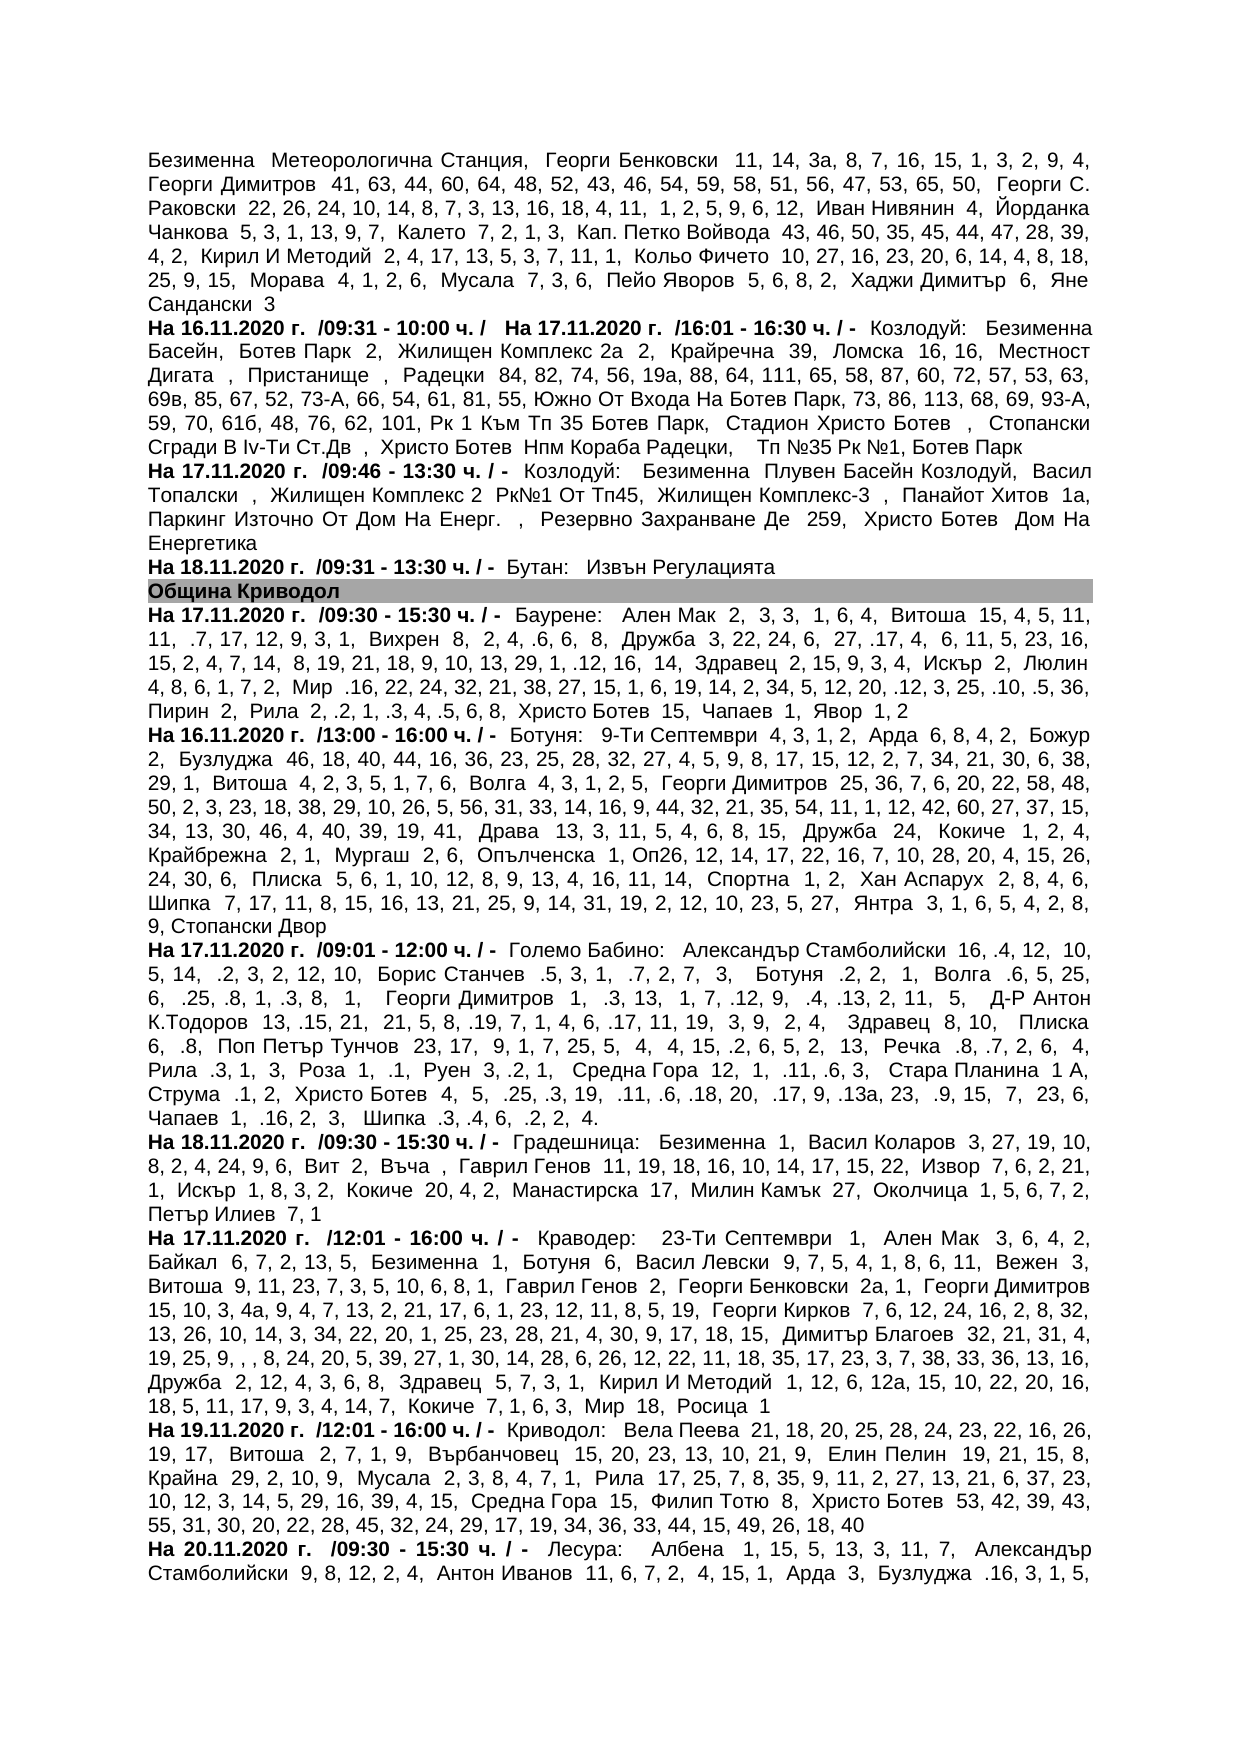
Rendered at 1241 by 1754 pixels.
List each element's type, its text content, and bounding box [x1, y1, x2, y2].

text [148, 1537, 1093, 1585]
text На 18.11.2020 г. /09:31 - 13:30 ч. / - Бутан: Извън Регулацията [148, 555, 1093, 579]
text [148, 148, 1093, 315]
text На 16.11.2020 г. /09:31 - 10:00 ч. / На 17.11.2020 г. /16:01 - 16:30 ч. / - Козлодуй: Безименна Басейн, Ботев Парк 2, Жилищен Комплекс 2а 2, Крайречна 39, Ломска 16, 16, Местност Дигата , Пристанище , Радецки 84, 82, 74, 56, 19а, 88, 64, 111, 65, 58, 87, 60, 72, 57, 53, 63, 69в, 85, 67, 52, 73-А, 66, 54, 61, 81, 55, Южно От Входа На Ботев Парк, 73, 86, 113, 68, 69, 93-А, 59, 70, 61б, 48, 76, 62, 101, Рк 1 Към Тп 35 Ботев Парк, Стадион Христо Ботев , Стопански Сгради В Iv-Ти Ст.Дв , Христо Ботев Нпм Кораба Радецки, Тп №35 Рк №1, Ботев Парк [148, 315, 1093, 459]
text На 17.11.2020 г. /12:01 - 16:00 ч. / - Краводер: 23-Ти Септември 1, Ален Мак 3, 6, 4, 2, Байкал 6, 7, 2, 13, 5, Безименна 1, Ботуня 6, Васил Левски 9, 7, 5, 4, 1, 8, 6, 11, Вежен 3, Витоша 9, 11, 23, 7, 3, 5, 10, 6, 8, 1, Гаврил Генов 2, Георги Бенковски 2а, 1, Георги Димитров 15, 10, 3, 4а, 9, 4, 7, 13, 2, 21, 17, 6, 1, 23, 12, 11, 8, 5, 19, Георги Кирков 7, 6, 12, 24, 16, 2, 8, 32, 13, 26, 10, 14, 3, 34, 22, 20, 1, 25, 23, 28, 21, 4, 30, 9, 17, 18, 15, Димитър Благоев 32, 21, 31, 4, 19, 25, 9, , , 8, 24, 20, 5, 39, 27, 1, 30, 14, 28, 6, 26, 12, 22, 11, 18, 35, 17, 23, 3, 7, 38, 33, 36, 13, 16, Дружба 2, 12, 4, 3, 6, 8, Здравец 5, 7, 3, 1, Кирил И Методий 1, 12, 6, 12а, 15, 10, 22, 20, 16, 18, 5, 11, 17, 9, 3, 4, 14, 7, Кокиче 7, 1, 6, 3, Мир 18, Росица 1 [148, 1226, 1093, 1417]
text Община Криводол [148, 579, 1093, 603]
text На 17.11.2020 г. /09:46 - 13:30 ч. / - Козлодуй: Безименна Плувен Басейн Козлодуй, Васил Топалски , Жилищен Комплекс 2 Рк№1 От Тп45, Жилищен Комплекс-3 , Панайот Хитов 1а, Паркинг Източно От Дом На Енерг. , Резервно Захранване Де 259, Христо Ботев Дом На Енергетика [148, 459, 1093, 555]
text На 19.11.2020 г. /12:01 - 16:00 ч. / - Криводол: Вела Пеева 21, 18, 20, 25, 28, 24, 23, 22, 16, 26, 19, 17, Витоша 2, 7, 1, 9, Върбанчовец 15, 20, 23, 13, 10, 21, 9, Елин Пелин 19, 21, 15, 8, Крайна 29, 2, 10, 9, Мусала 2, 3, 8, 4, 7, 1, Рила 17, 25, 7, 8, 35, 9, 11, 2, 27, 13, 21, 6, 37, 23, 10, 12, 3, 14, 5, 29, 16, 39, 4, 15, Средна Гора 15, Филип Тотю 8, Христо Ботев 53, 42, 39, 43, 55, 31, 30, 20, 22, 28, 45, 32, 24, 29, 17, 19, 34, 36, 33, 44, 15, 49, 26, 18, 40 [148, 1417, 1093, 1537]
text На 17.11.2020 г. /09:01 - 12:00 ч. / - Големо Бабино: Александър Стамболийски 16, .4, 12, 10, 5, 14, .2, 3, 2, 12, 10, Борис Станчев .5, 3, 1, .7, 2, 7, 3, Ботуня .2, 2, 1, Волга .6, 5, 25, 6, .25, .8, 1, .3, 8, 1, Георги Димитров 1, .3, 13, 1, 7, .12, 9, .4, .13, 2, 11, 5, Д-Р Антон К.Тодоров 13, .15, 21, 21, 5, 8, .19, 7, 1, 4, 6, .17, 11, 19, 3, 9, 2, 4, Здравец 8, 10, Плиска 6, .8, Поп Петър Тунчов 23, 17, 9, 1, 7, 25, 5, 4, 4, 15, .2, 6, 5, 2, 13, Речка .8, .7, 2, 6, 4, Рила .3, 1, 3, Роза 1, .1, Руен 3, .2, 1, Средна Гора 12, 1, .11, .6, 3, Стара Планина 1 А, Струма .1, 2, Христо Ботев 4, 5, .25, .3, 19, .11, .6, .18, 20, .17, 9, .13а, 23, .9, 15, 7, 23, 6, Чапаев 1, .16, 2, 3, Шипка .3, .4, 6, .2, 2, 4. [148, 938, 1093, 1130]
text На 17.11.2020 г. /09:30 - 15:30 ч. / - Баурене: Ален Мак 2, 3, 3, 1, 6, 4, Витоша 15, 4, 5, 11, 11, .7, 17, 12, 9, 3, 1, Вихрен 8, 2, 4, .6, 6, 8, Дружба 3, 22, 24, 6, 27, .17, 4, 6, 11, 5, 23, 16, 15, 2, 4, 7, 14, 8, 19, 21, 18, 9, 10, 13, 29, 1, .12, 16, 14, Здравец 2, 15, 9, 3, 4, Искър 2, Люлин 4, 8, 6, 1, 7, 2, Мир .16, 22, 24, 32, 21, 38, 27, 15, 1, 6, 19, 14, 2, 34, 5, 12, 20, .12, 3, 25, .10, .5, 36, Пирин 2, Рила 2, .2, 1, .3, 4, .5, 6, 8, Христо Ботев 15, Чапаев 1, Явор 1, 2 [148, 603, 1093, 723]
text На 18.11.2020 г. /09:30 - 15:30 ч. / - Градешница: Безименна 1, Васил Коларов 3, 27, 19, 10, 8, 2, 4, 24, 9, 6, Вит 2, Въча , Гаврил Генов 11, 19, 18, 16, 10, 14, 17, 15, 22, Извор 7, 6, 2, 21, 1, Искър 1, 8, 3, 2, Кокиче 20, 4, 2, Манастирска 17, Милин Камък 27, Околчица 1, 5, 6, 7, 2, Петър Илиев 7, 1 [148, 1130, 1093, 1226]
text На 16.11.2020 г. /13:00 - 16:00 ч. / - Ботуня: 9-Ти Септември 4, 3, 1, 2, Арда 6, 8, 4, 2, Божур 2, Бузлуджа 46, 18, 40, 44, 16, 36, 23, 25, 28, 32, 27, 4, 5, 9, 8, 17, 15, 12, 2, 7, 34, 21, 30, 6, 38, 29, 1, Витоша 4, 2, 3, 5, 1, 7, 6, Волга 4, 3, 1, 2, 5, Георги Димитров 25, 36, 7, 6, 20, 22, 58, 48, 50, 2, 3, 23, 18, 38, 29, 10, 26, 5, 56, 31, 33, 14, 16, 9, 44, 32, 21, 35, 54, 11, 1, 12, 42, 60, 27, 37, 15, 34, 13, 30, 46, 4, 40, 39, 19, 41, Драва 13, 3, 11, 5, 4, 6, 8, 15, Дружба 24, Кокиче 1, 2, 4, Крайбрежна 2, 1, Мургаш 2, 6, Опълченска 1, Оп26, 12, 14, 17, 22, 16, 7, 10, 28, 20, 4, 15, 26, 24, 30, 6, Плиска 5, 6, 1, 10, 12, 8, 9, 13, 4, 16, 11, 14, Спортна 1, 2, Хан Аспарух 2, 8, 4, 6, Шипка 7, 17, 11, 8, 15, 16, 13, 21, 25, 9, 14, 31, 19, 2, 12, 10, 23, 5, 27, Янтра 3, 1, 6, 5, 4, 2, 8, 9, Стопански Двор [148, 723, 1093, 938]
